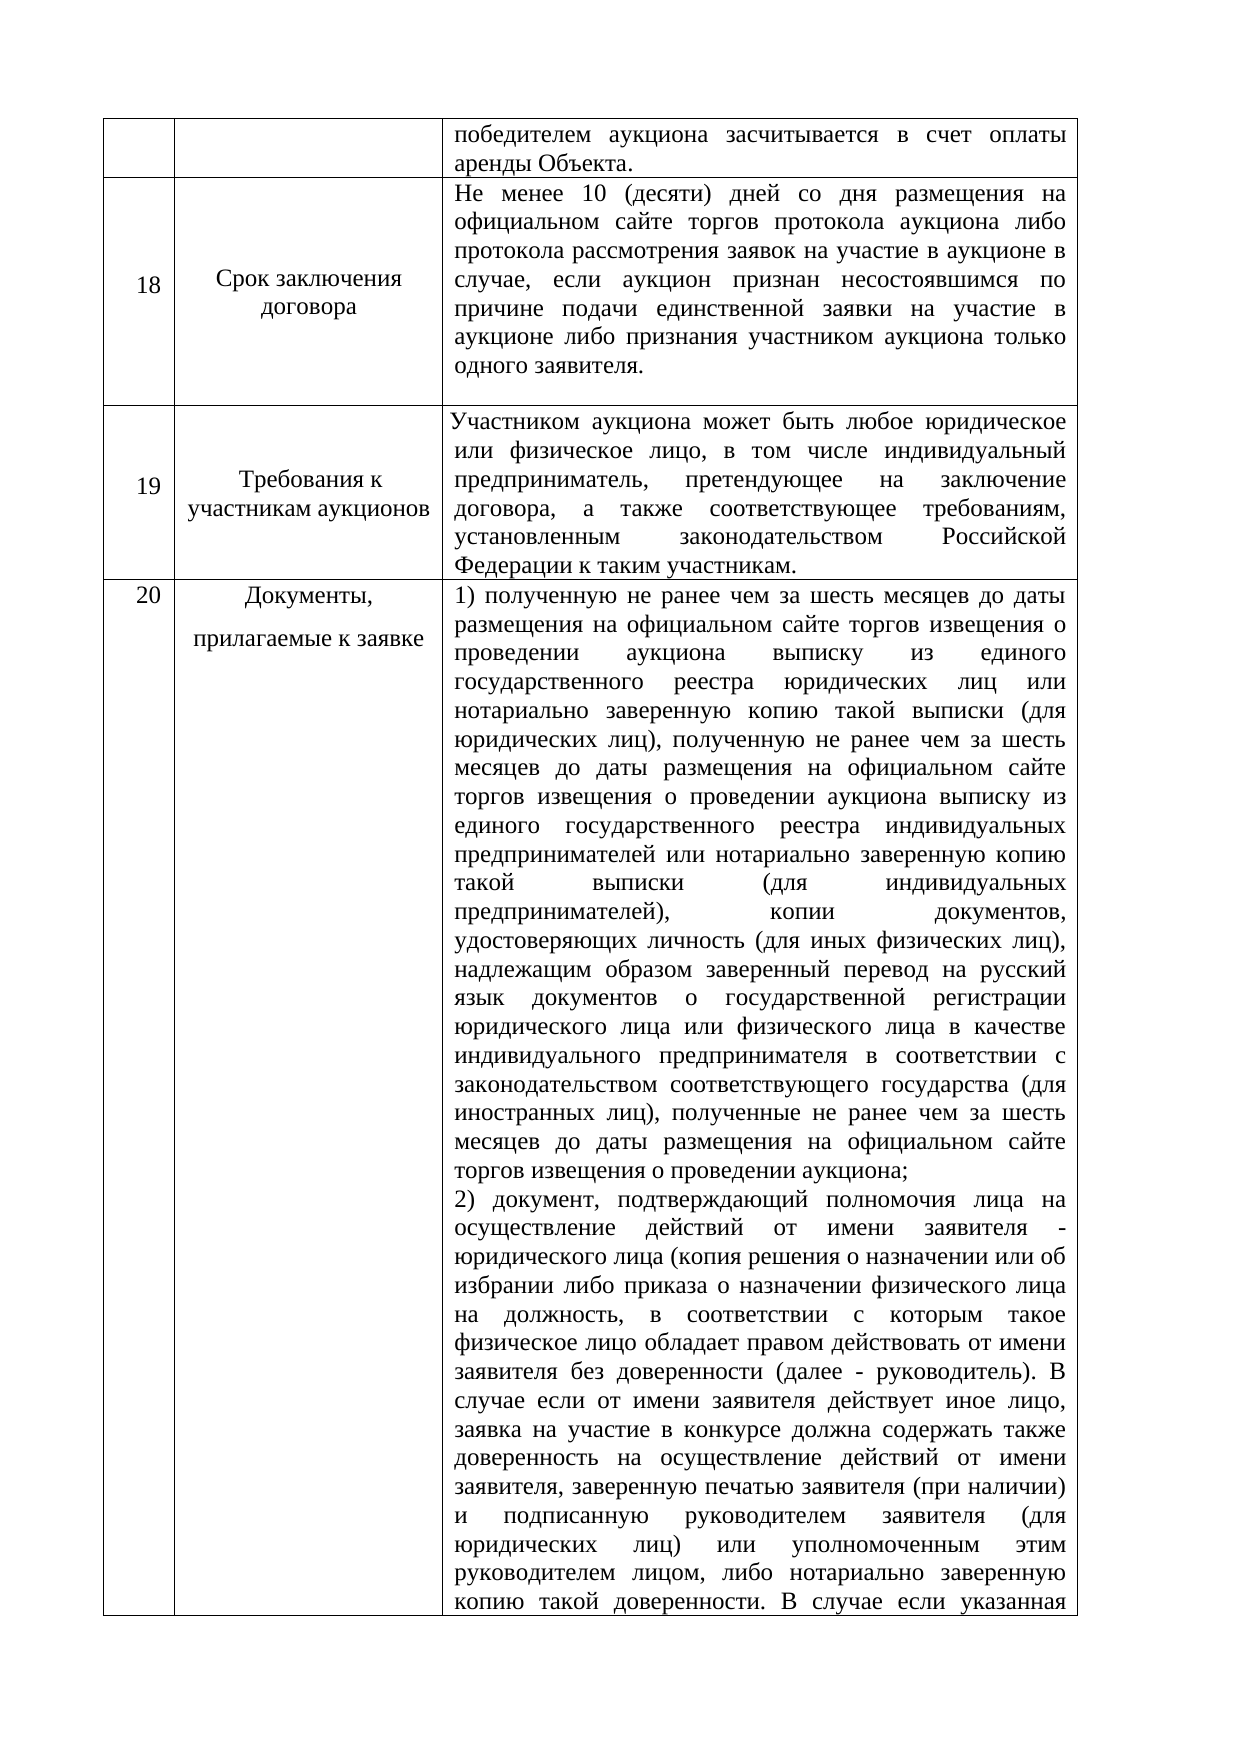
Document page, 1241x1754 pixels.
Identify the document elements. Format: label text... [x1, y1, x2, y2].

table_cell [175, 119, 442, 177]
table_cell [175, 580, 442, 1615]
table_cell Участником аукциона может быть любое юридическое или физическое лицо, в том числе индивидуальный предприниматель, претендующее на заключение договора, а также соответствующее требованиям, установленным законодательством Российской Федерации к таким участникам. [443, 406, 1077, 579]
table_cell Требования к участникам аукционов [175, 406, 442, 579]
table_cell Не менее 10 (десяти) дней со дня размещения на официальном сайте торгов протокола аукциона либо протокола рассмотрения заявок на участие в аукционе в случае, если аукцион признан несостоявшимся по причине подачи единственной заявки на участие в аукционе либо признания участником аукциона только одного заявителя. [443, 178, 1077, 405]
table_cell 19 [104, 406, 174, 579]
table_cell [443, 580, 1077, 1615]
table_cell 17 [104, 119, 174, 177]
table_cell 20 [104, 580, 174, 1615]
table_cell 18 [104, 178, 174, 405]
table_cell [443, 119, 1077, 177]
table_cell Срок заключения договора [175, 178, 442, 405]
